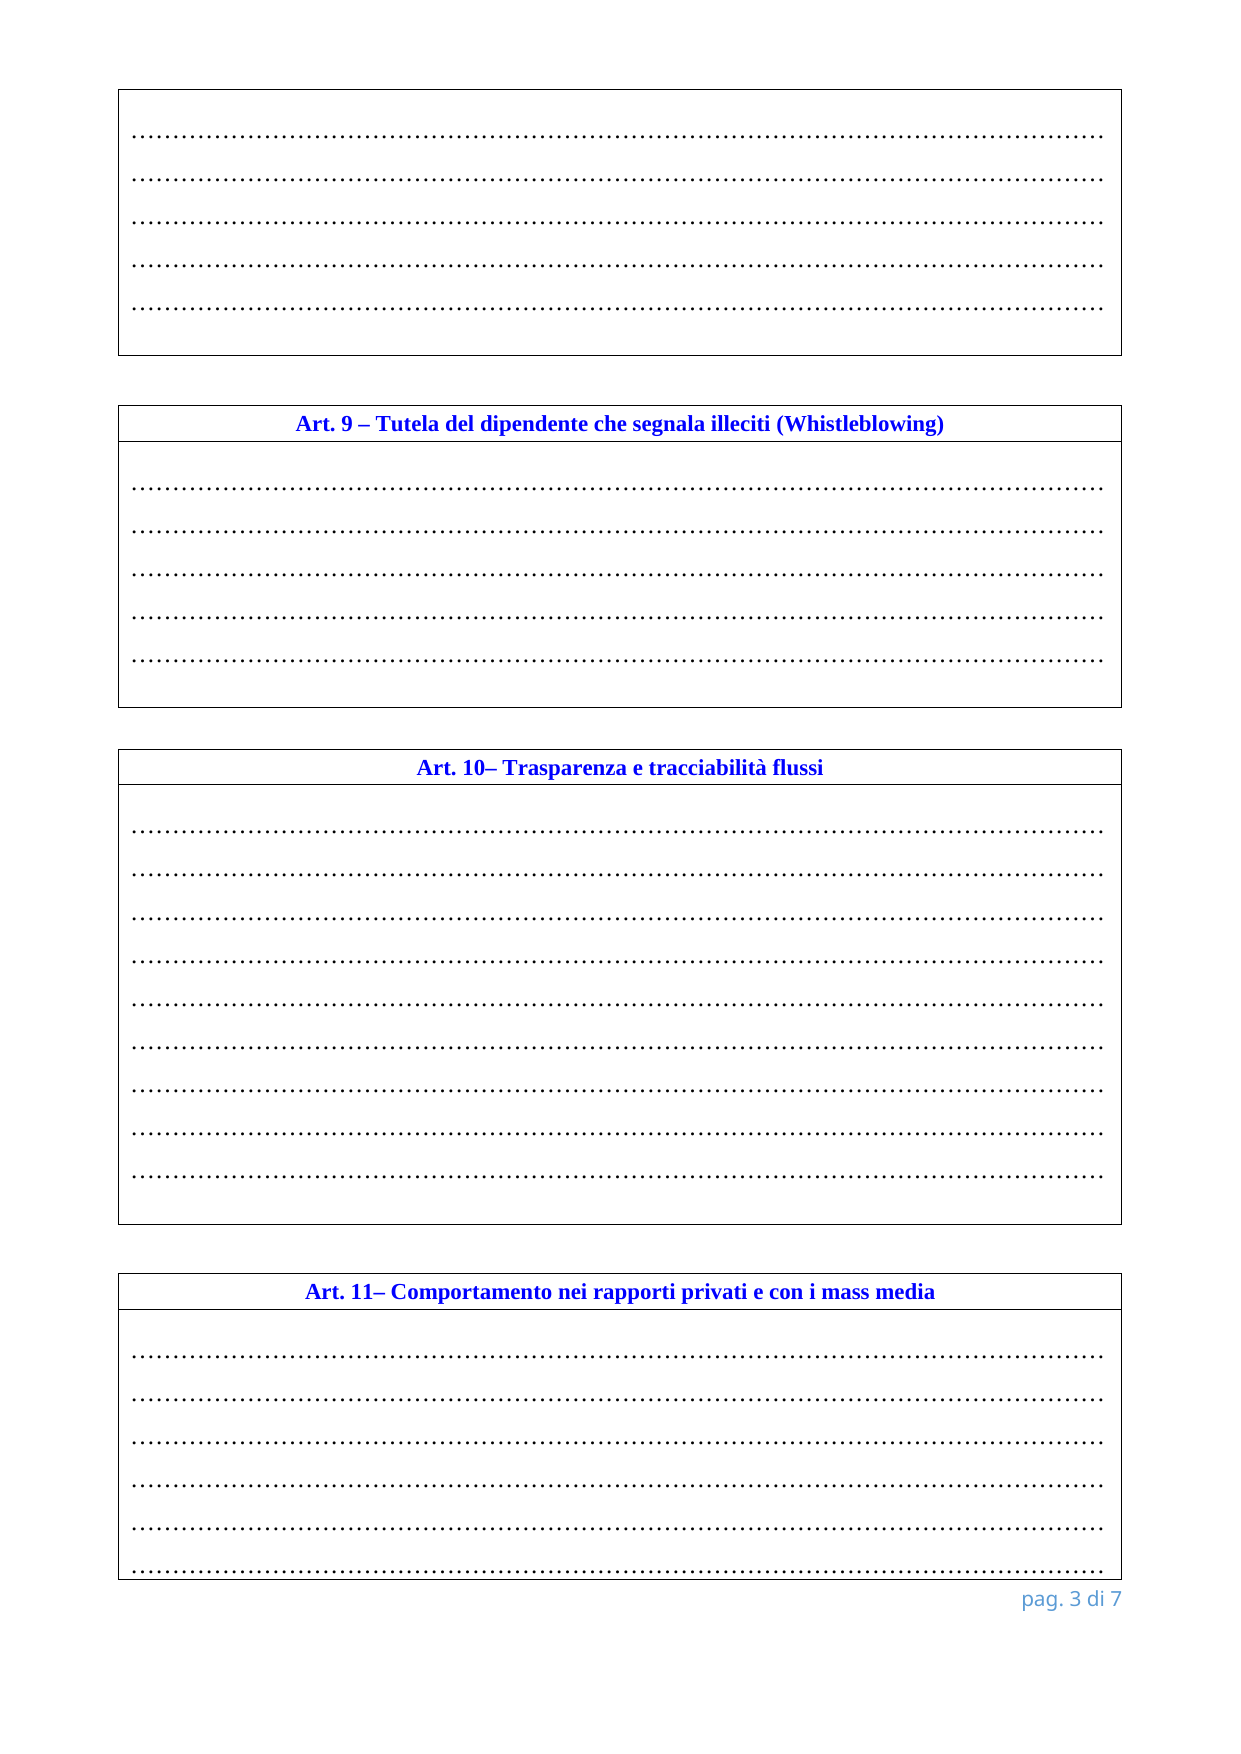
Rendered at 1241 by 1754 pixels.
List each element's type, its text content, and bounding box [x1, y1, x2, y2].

table_cell ……………………………………………………………………………………………………………………………………………………………………………………………………………………………………………………………………………………………………………………………………………………………………………………………………………………………………………………………………………………………………………………………………… [119, 442, 1121, 707]
table_header Art. 10– Trasparenza e tracciabilità flussi [119, 750, 1121, 784]
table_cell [119, 90, 1121, 355]
table_header Art. 9 – Tutela del dipendente che segnala illeciti (Whistleblowing) [119, 406, 1121, 441]
table_cell ……………………………………………………………………………………………………………………………………………………………………………………………………………………………………………………………………………………………………………………………………………………………………………………………………………………………………………………………………………………………………………………………………………………………………………………………………………………………………………………………………………………………………………………………………………………………………………………………………………………………………………………………………………………………………………………………………………………………………… [119, 785, 1121, 1223]
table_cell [119, 1310, 1121, 1579]
table_header Art. 11– Comportamento nei rapporti privati e con i mass media [119, 1274, 1121, 1309]
